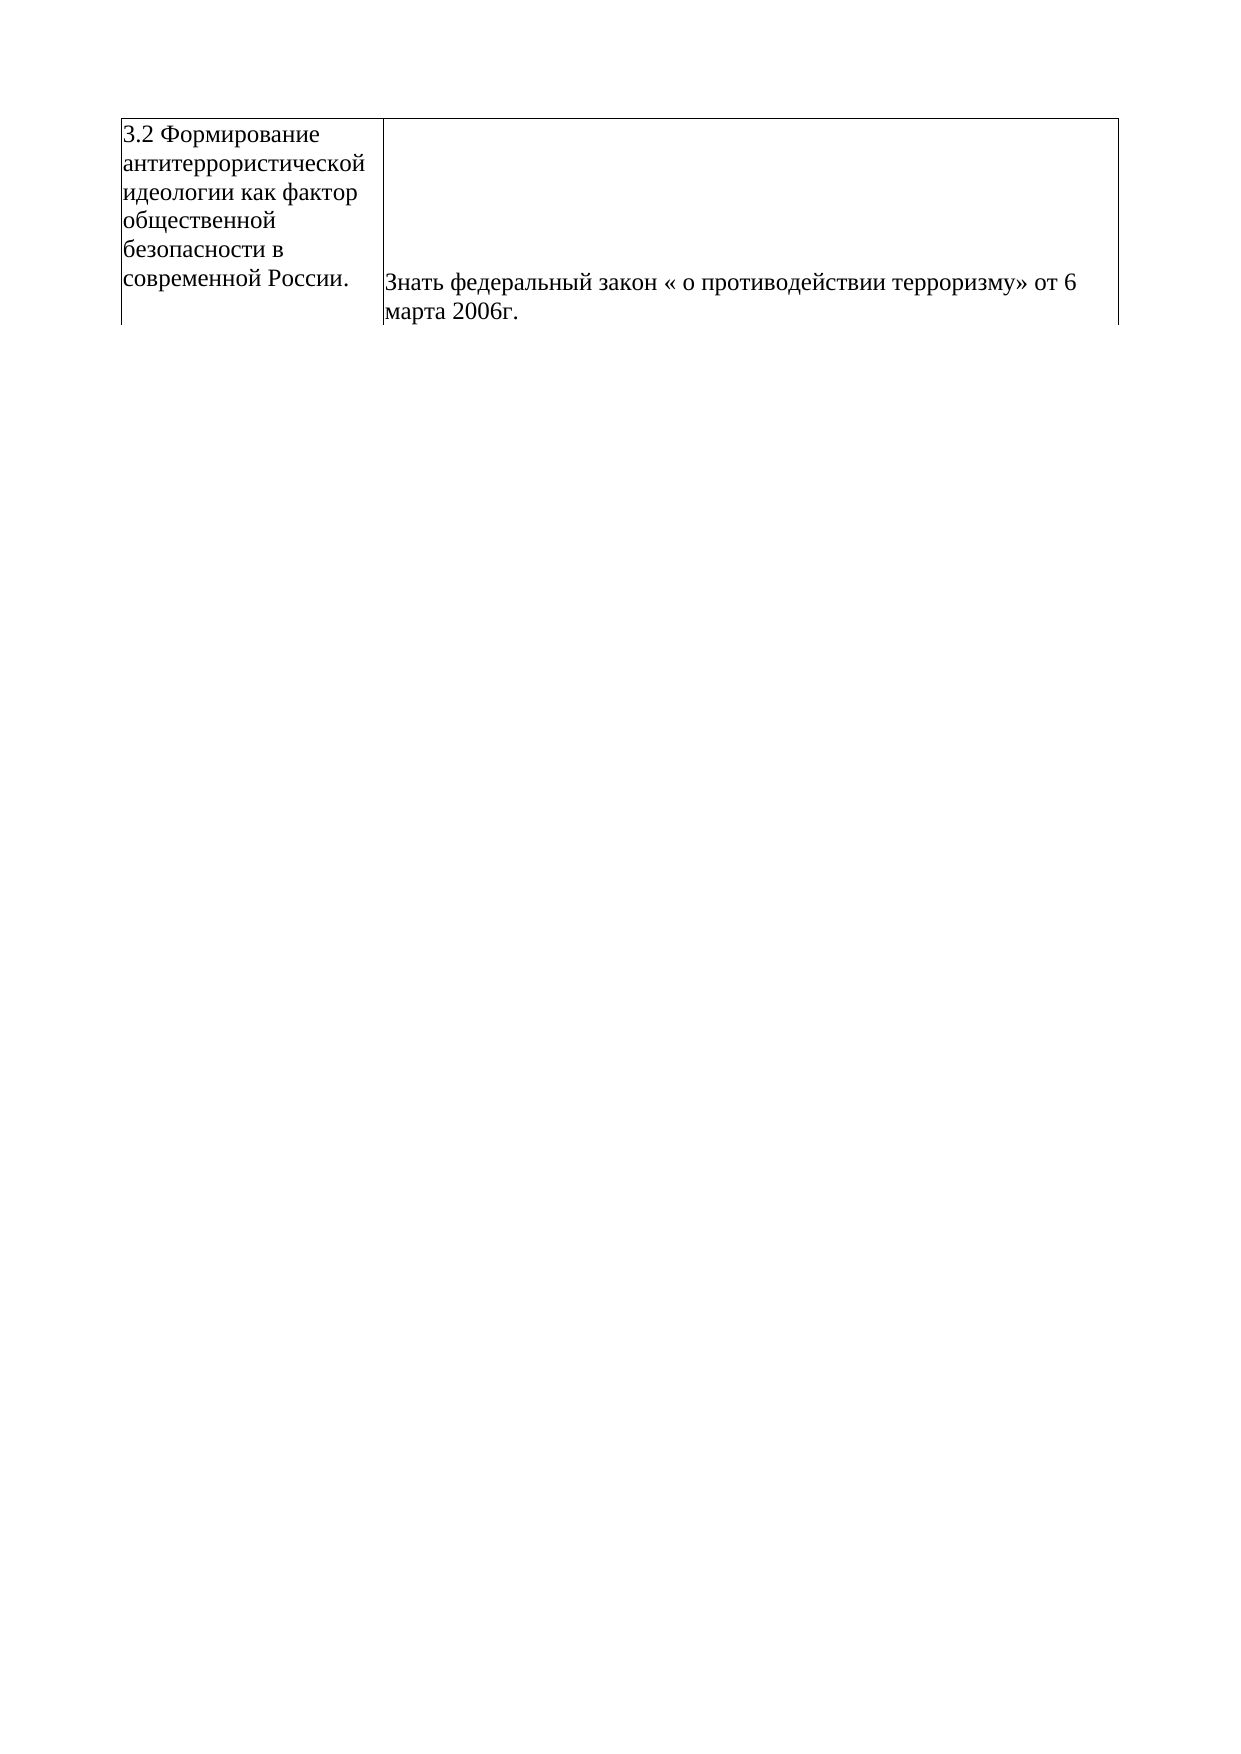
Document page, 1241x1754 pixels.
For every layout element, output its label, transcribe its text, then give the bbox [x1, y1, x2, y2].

table_cell 3.2 Формирование антитеррористической идеологии как фактор общественной безопасности в современной России. [122, 119, 383, 324]
table_cell Знать федеральный закон « о противодействии терроризму» от 6 марта 2006г. [384, 119, 1118, 324]
